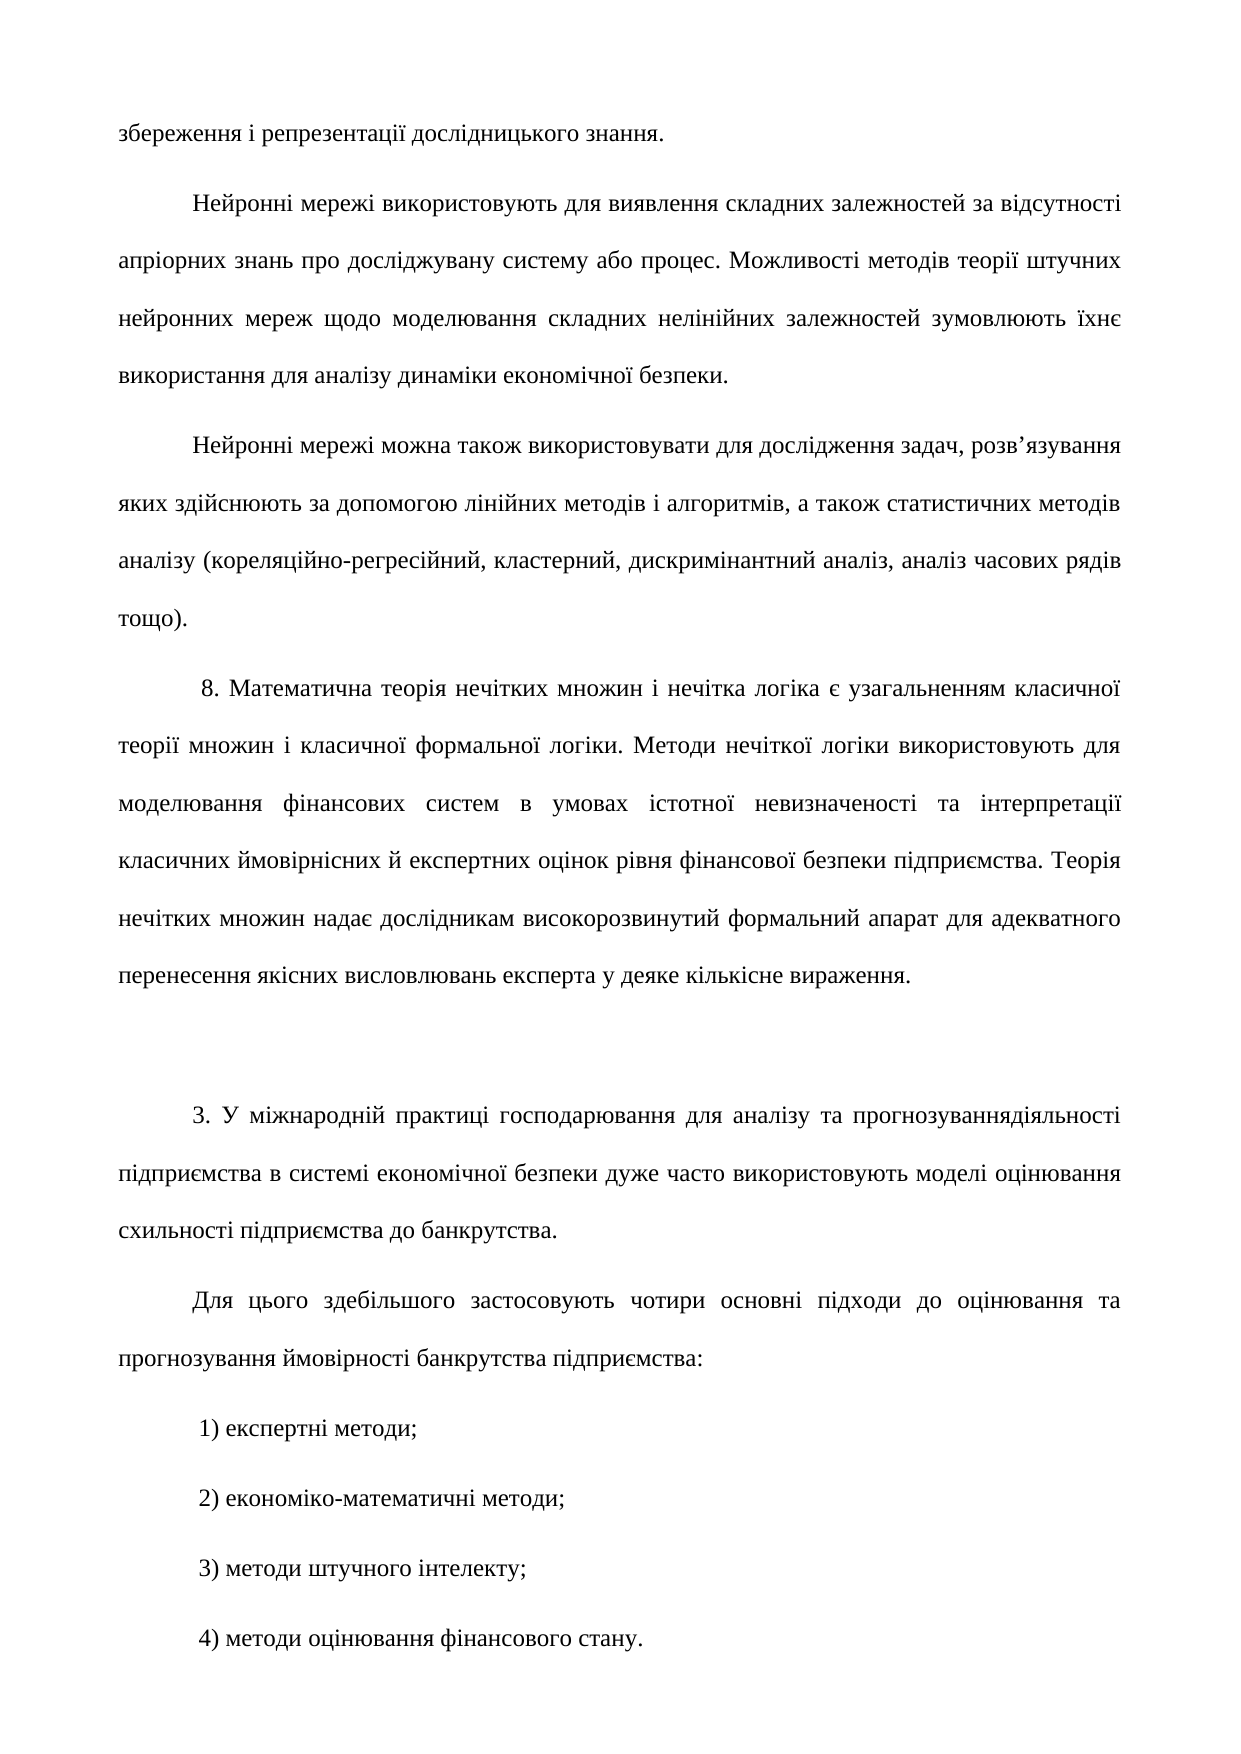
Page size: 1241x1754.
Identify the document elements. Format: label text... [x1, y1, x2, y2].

text Для цього здебільшого застосовують чотири основні підходи до оцінювання та прогнозування ймовірності банкрутства підприємства: [118, 1286, 1122, 1372]
text 2) економіко-математичні методи; [118, 1483, 1122, 1512]
text 3. У міжнародній практиці господарювання для аналізу та прогнозуваннядіяльності підприємства в системі економічної безпеки дуже часто використовують моделі оцінювання схильності підприємства до банкрутства. [118, 1101, 1122, 1244]
text 4) методи оцінювання фінансового стану. [118, 1623, 1122, 1652]
text Нейронні мережі можна також використовувати для дослідження задач, розв’язування яких здійснюють за допомогою лінійних методів і алгоритмів, а також статистичних методів аналізу (кореляційно-регресійний, кластерний, дискримінантний аналіз, аналіз часових рядів тощо). [118, 431, 1122, 632]
text Нейронні мережі використовують для виявлення складних залежностей за відсутності апріорних знань про досліджувану систему або процес. Можливості методів теорії штучних нейронних мереж щодо моделювання складних нелінійних залежностей зумовлюють їхнє використання для аналізу динаміки економічної безпеки. [118, 188, 1122, 389]
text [118, 118, 1122, 147]
text 3) методи штучного інтелекту; [118, 1553, 1122, 1582]
text 1) експертні методи; [118, 1413, 1122, 1442]
text 8. Математична теорія нечітких множин і нечітка логіка є узагальненням класичної теорії множин і класичної формальної логіки. Методи нечіткої логіки використовують для моделювання фінансових систем в умовах істотної невизначеності та інтерпретації класичних ймовірнісних й експертних оцінок рівня фінансової безпеки підприємства. Теорія нечітких множин надає дослідникам високорозвинутий формальний апарат для адекватного перенесення якісних висловлювань експерта у деяке кількісне вираження. [118, 673, 1122, 989]
